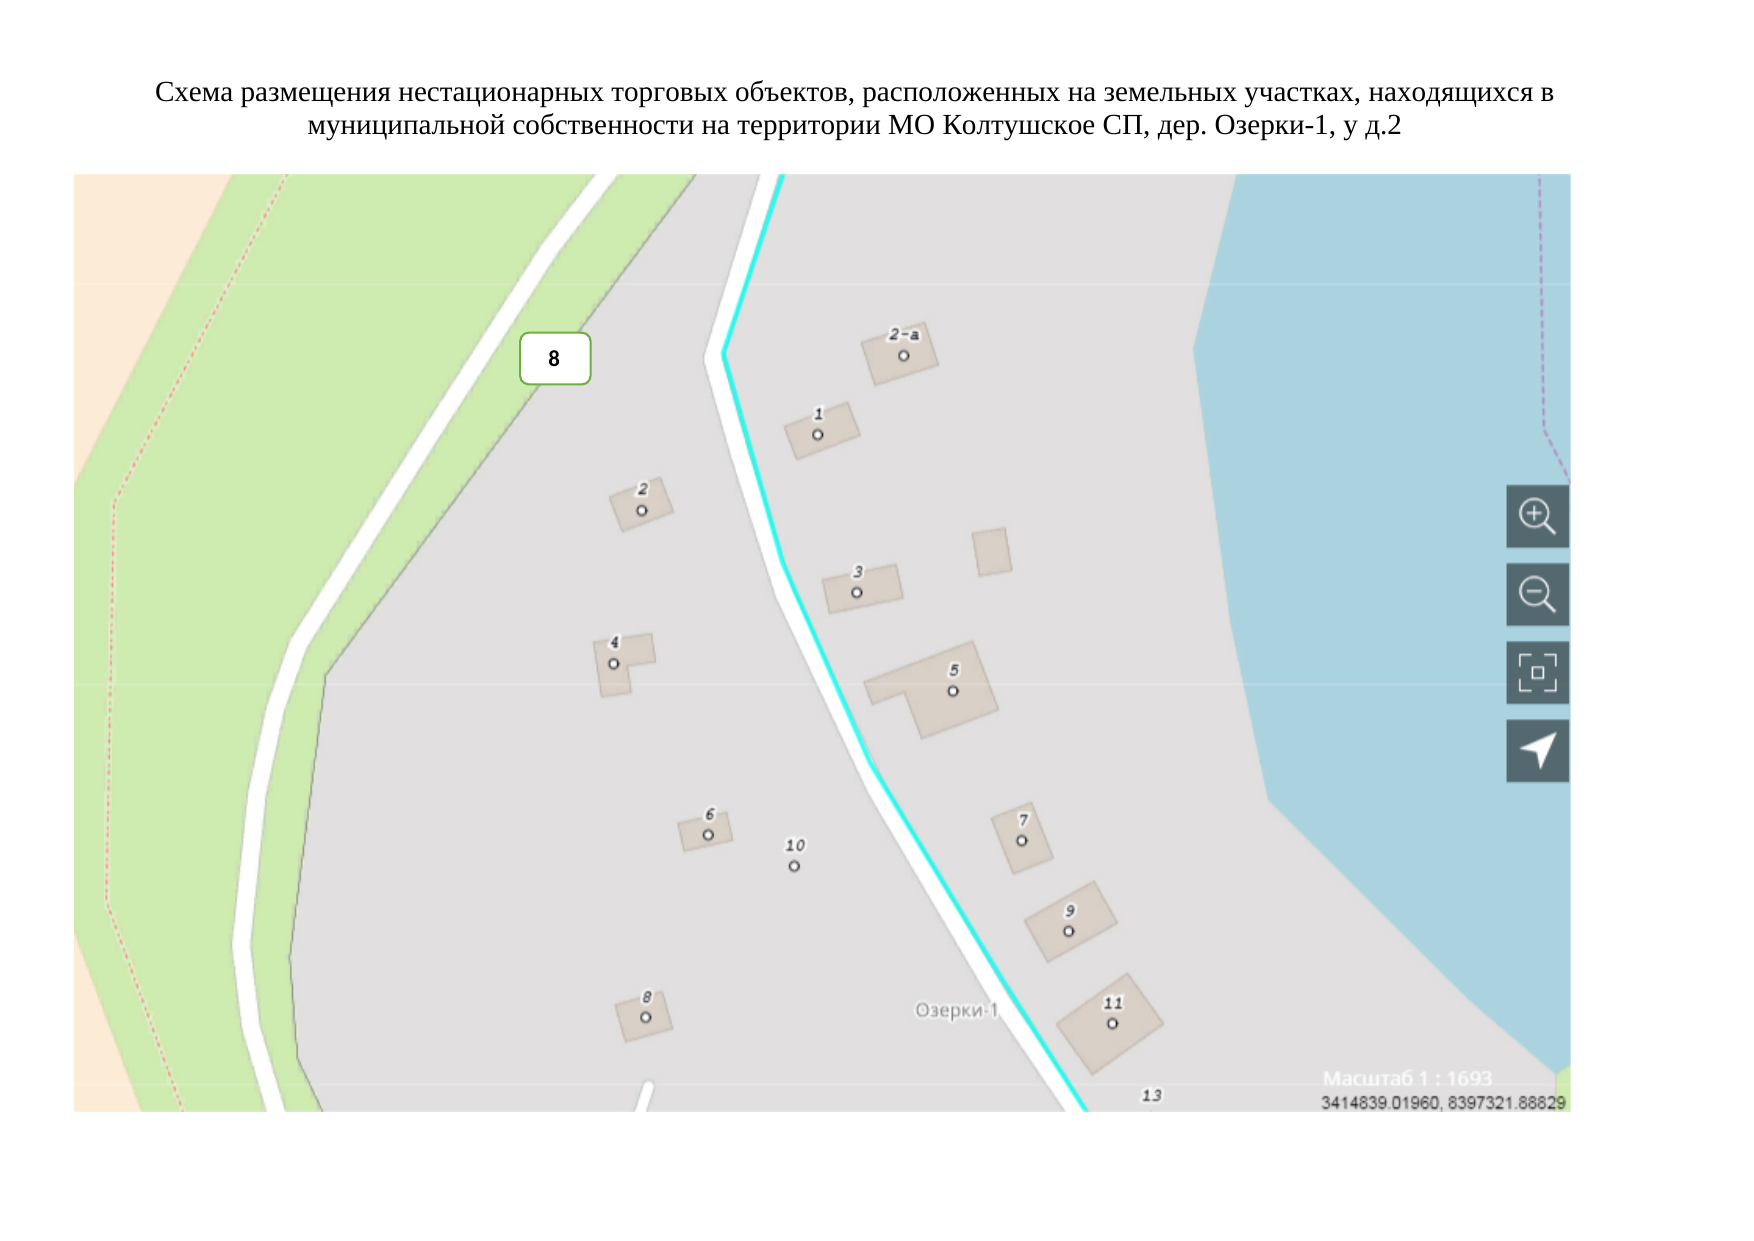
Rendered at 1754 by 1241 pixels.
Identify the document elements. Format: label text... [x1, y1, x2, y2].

picture [73, 174, 1571, 1112]
text Схема размещения нестационарных торговых объектов, расположенных на земельных участках, находящихся в муниципальной собственности на территории МО Колтушское СП, дер. Озерки-1, у д.2 [74, 74, 1636, 141]
